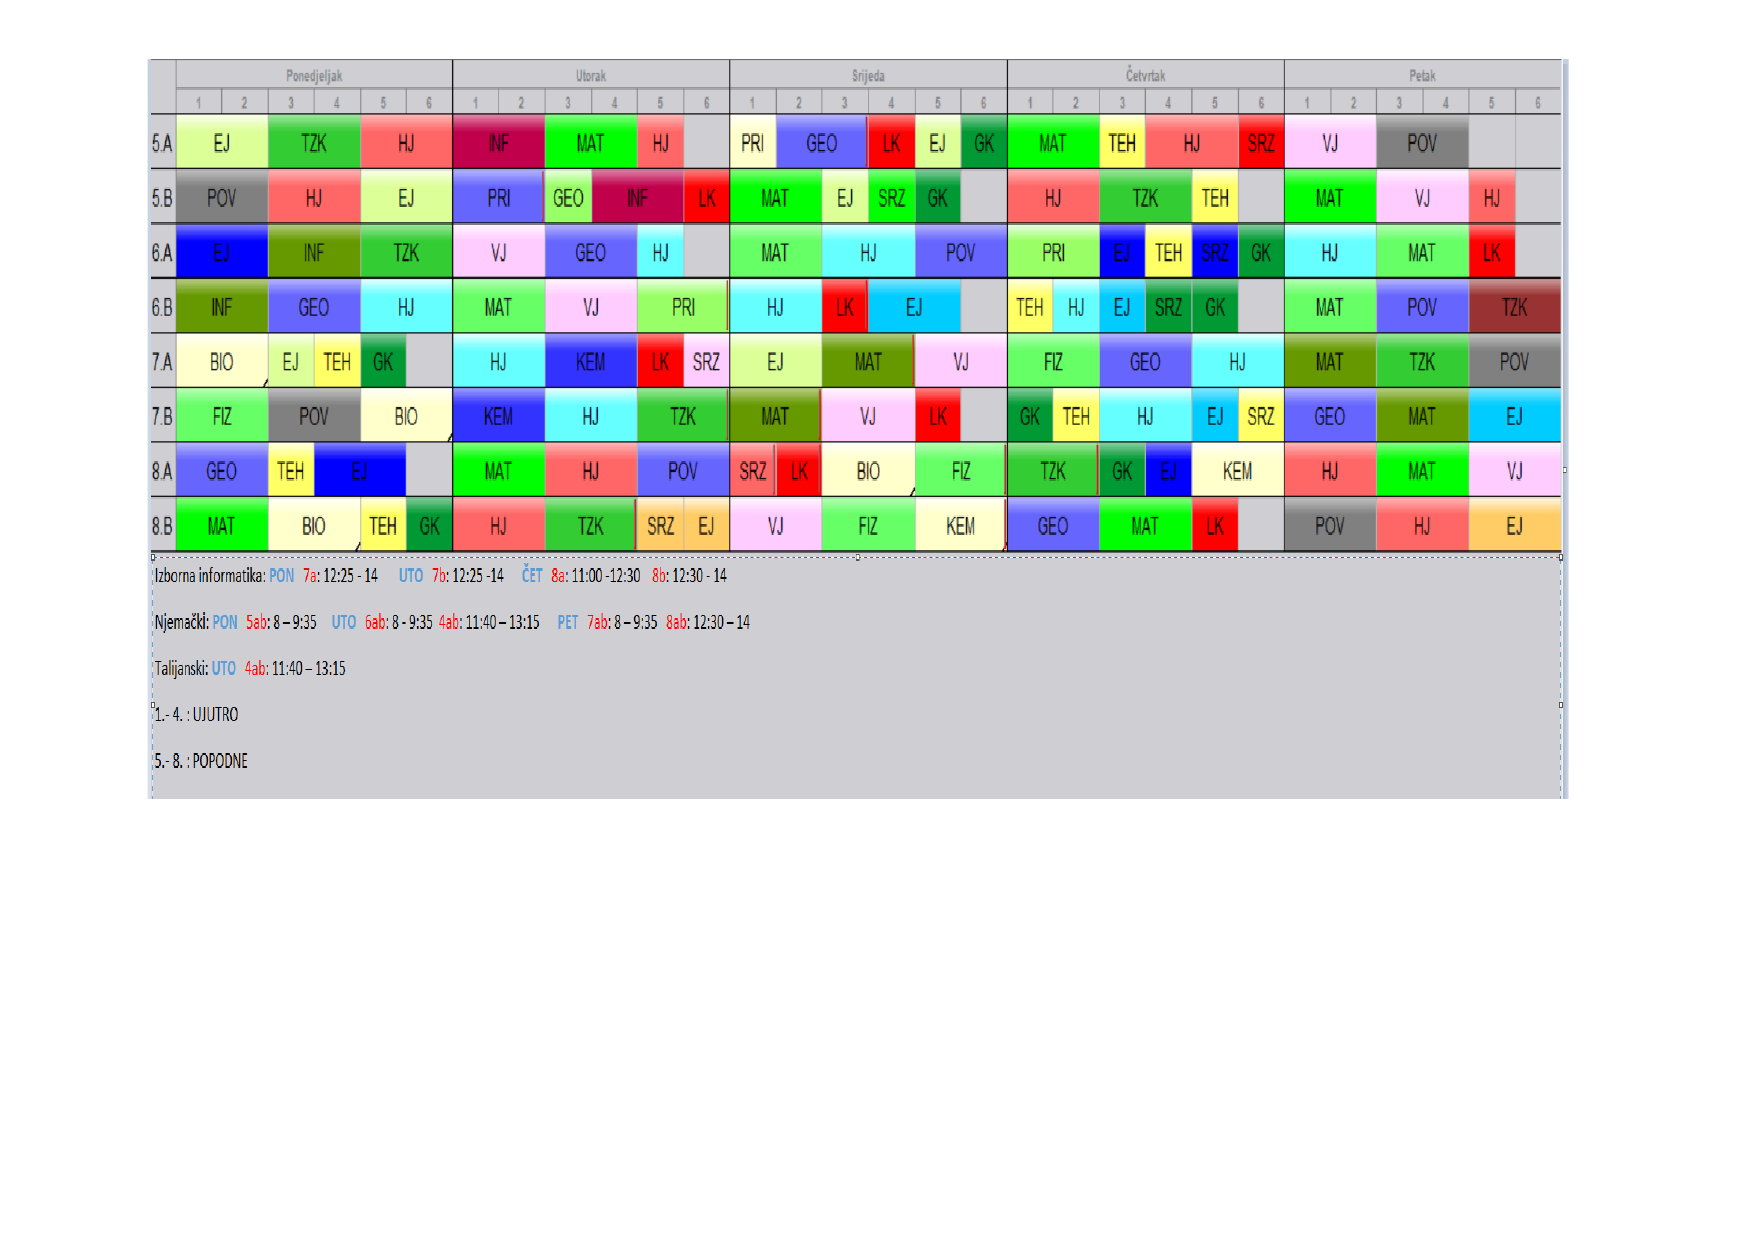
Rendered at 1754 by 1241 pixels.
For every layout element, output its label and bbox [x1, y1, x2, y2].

picture [147, 59, 1569, 799]
